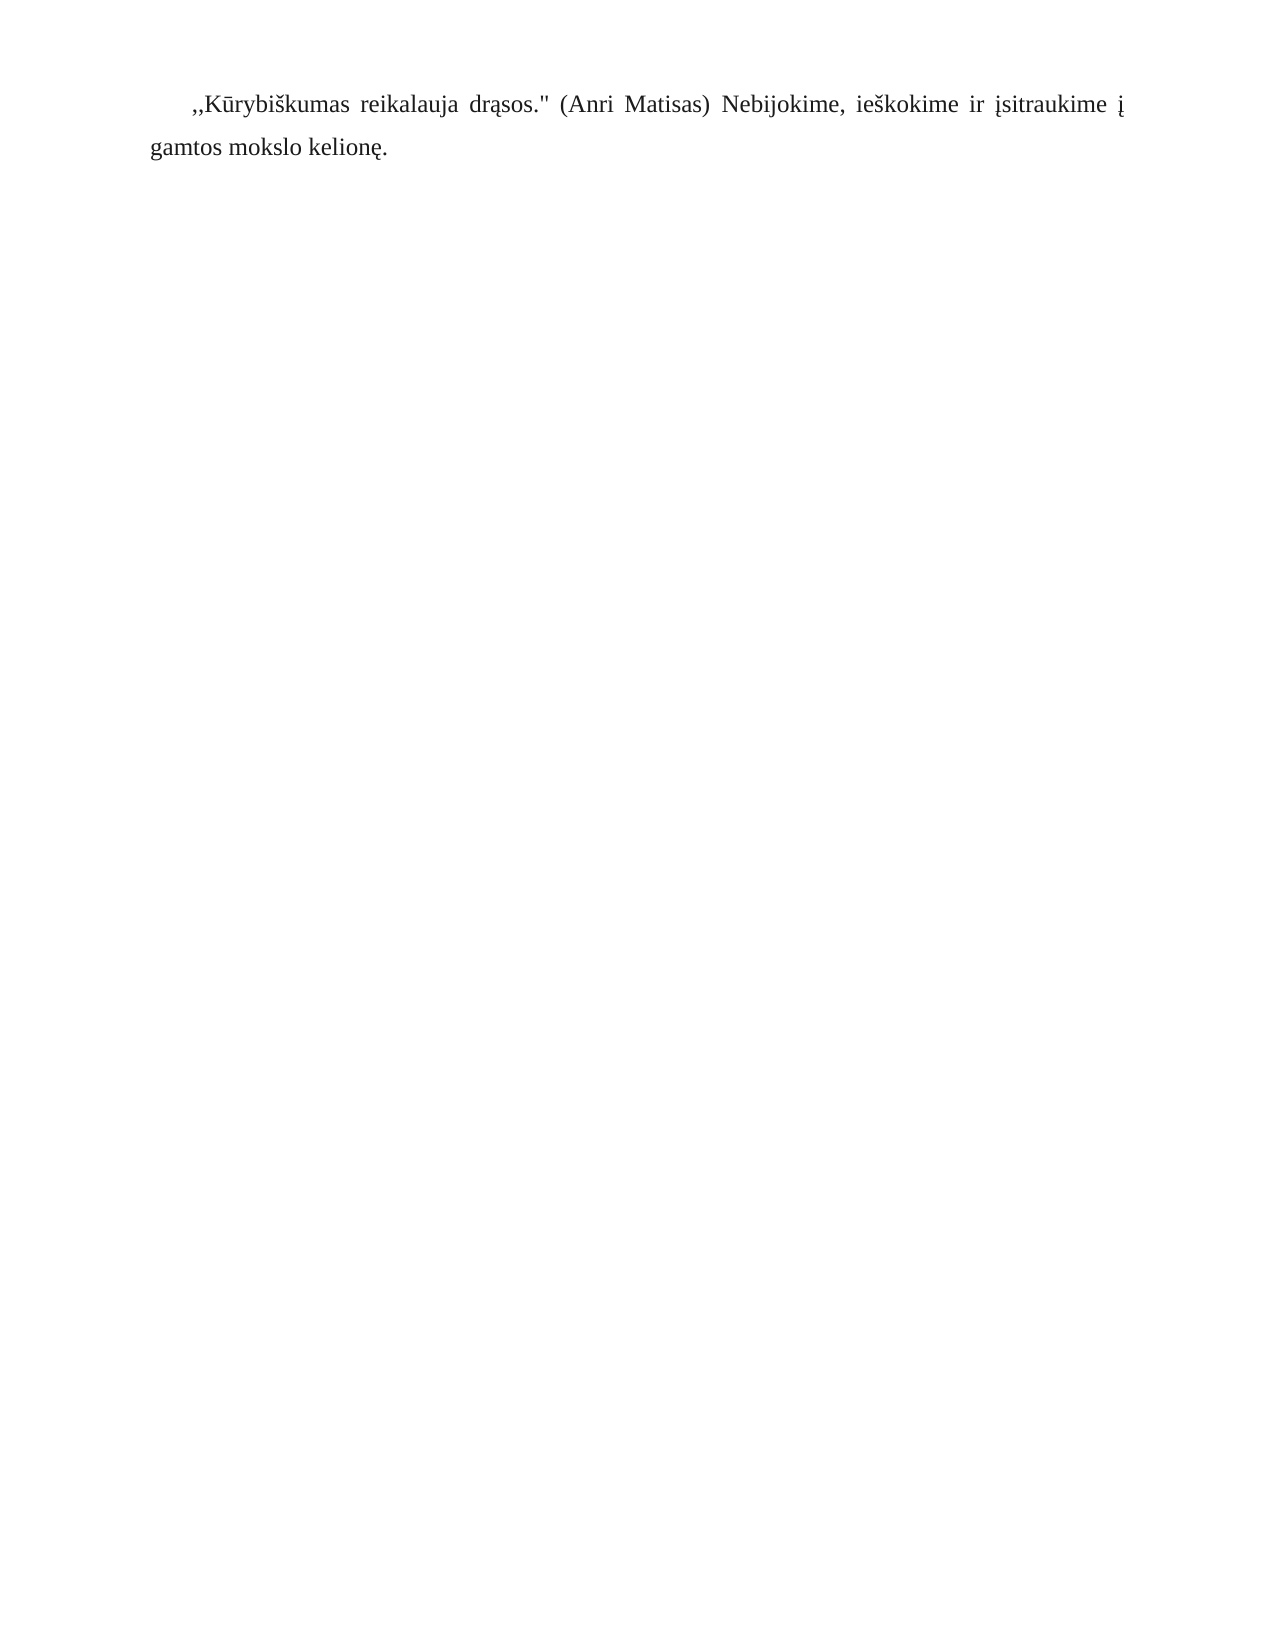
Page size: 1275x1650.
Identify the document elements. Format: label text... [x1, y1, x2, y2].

text ,,Kūrybiškumas reikalauja drąsos." (Anri Matisas) Nebijokime, ieškokime ir įsitraukime į gamtos mokslo kelionę. [150, 117, 1125, 161]
